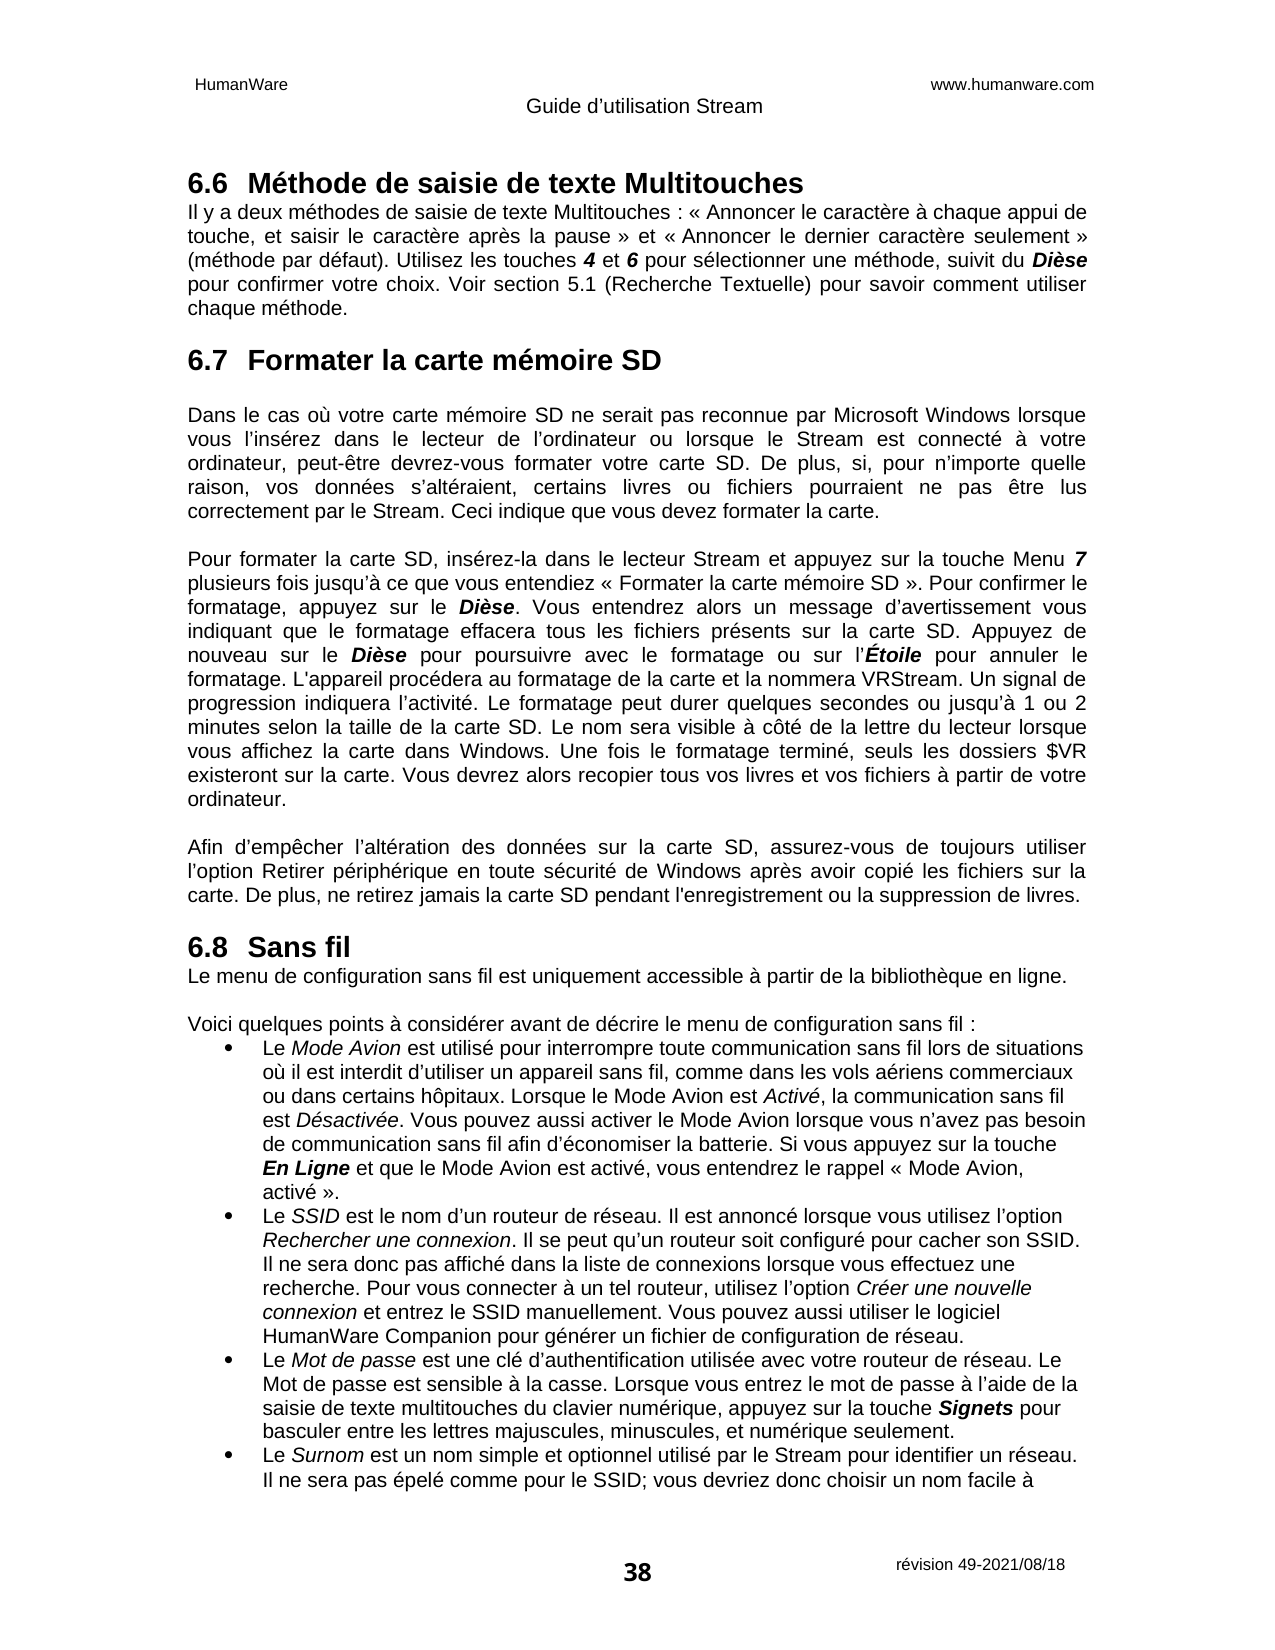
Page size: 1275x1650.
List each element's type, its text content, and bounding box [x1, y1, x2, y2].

text Voici quelques points à considérer avant de décrire le menu de configuration sans fil : [187, 1012, 1088, 1036]
text Il y a deux méthodes de saisie de texte Multitouches : « Annoncer le caractère à chaque appui de touche, et saisir le caractère après la pause » et « Annoncer le dernier caractère seulement » (méthode par défaut). Utilisez les touches 4 et 6 pour sélectionner une méthode, suivit du Dièse pour confirmer votre choix. Voir section 5.1 (Recherche Textuelle) pour savoir comment utiliser chaque méthode. [187, 199, 1088, 319]
subtitle Formater la carte mémoire SD [187, 343, 1088, 377]
text Le menu de configuration sans fil est uniquement accessible à partir de la bibliothèque en ligne. [187, 964, 1088, 988]
list Le Mot de passe est une clé d’authentification utilisée avec votre routeur de réseau. Le Mot de passe est sensible à la casse. Lorsque vous entrez le mot de passe à l’aide de la saisie de texte multitouches du clavier numérique, appuyez sur la touche Signets pour basculer entre les lettres majuscules, minuscules, et numérique seulement. [225, 1347, 1088, 1443]
subtitle Méthode de saisie de texte Multitouches [187, 166, 1088, 199]
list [225, 1443, 1088, 1491]
text Pour formater la carte SD, insérez-la dans le lecteur Stream et appuyez sur la touche Menu 7 plusieurs fois jusqu’à ce que vous entendiez « Formater la carte mémoire SD ». Pour confirmer le formatage, appuyez sur le Dièse. Vous entendrez alors un message d’avertissement vous indiquant que le formatage effacera tous les fichiers présents sur la carte SD. Appuyez de nouveau sur le Dièse pour poursuivre avec le formatage ou sur l’Étoile pour annuler le formatage. L'appareil procédera au formatage de la carte et la nommera VRStream. Un signal de progression indiquera l’activité. Le formatage peut durer quelques secondes ou jusqu’à 1 ou 2 minutes selon la taille de la carte SD. Le nom sera visible à côté de la lettre du lecteur lorsque vous affichez la carte dans Windows. Une fois le formatage terminé, seuls les dossiers $VR existeront sur la carte. Vous devrez alors recopier tous vos livres et vos fichiers à partir de votre ordinateur. [187, 547, 1088, 811]
text Afin d’empêcher l’altération des données sur la carte SD, assurez-vous de toujours utiliser l’option Retirer périphérique en toute sécurité de Windows après avoir copié les fichiers sur la carte. De plus, ne retirez jamais la carte SD pendant l'enregistrement ou la suppression de livres. [187, 834, 1088, 906]
list Le Mode Avion est utilisé pour interrompre toute communication sans fil lors de situations où il est interdit d’utiliser un appareil sans fil, comme dans les vols aériens commerciaux ou dans certains hôpitaux. Lorsque le Mode Avion est Activé, la communication sans fil est Désactivée. Vous pouvez aussi activer le Mode Avion lorsque vous n’avez pas besoin de communication sans fil afin d’économiser la batterie. Si vous appuyez sur la touche En Ligne et que le Mode Avion est activé, vous entendrez le rappel « Mode Avion, activé ». [225, 1036, 1088, 1203]
subtitle Sans fil [187, 930, 1088, 964]
list Le SSID est le nom d’un routeur de réseau. Il est annoncé lorsque vous utilisez l’option Rechercher une connexion. Il se peut qu’un routeur soit configuré pour cacher son SSID. Il ne sera donc pas affiché dans la liste de connexions lorsque vous effectuez une recherche. Pour vous connecter à un tel routeur, utilisez l’option Créer une nouvelle connexion et entrez le SSID manuellement. Vous pouvez aussi utiliser le logiciel HumanWare Companion pour générer un fichier de configuration de réseau. [225, 1203, 1088, 1347]
text Dans le cas où votre carte mémoire SD ne serait pas reconnue par Microsoft Windows lorsque vous l’insérez dans le lecteur de l’ordinateur ou lorsque le Stream est connecté à votre ordinateur, peut-être devrez-vous formater votre carte SD. De plus, si, pour n’importe quelle raison, vos données s’altéraient, certains livres ou fichiers pourraient ne pas être lus correctement par le Stream. Ceci indique que vous devez formater la carte. [187, 403, 1088, 523]
